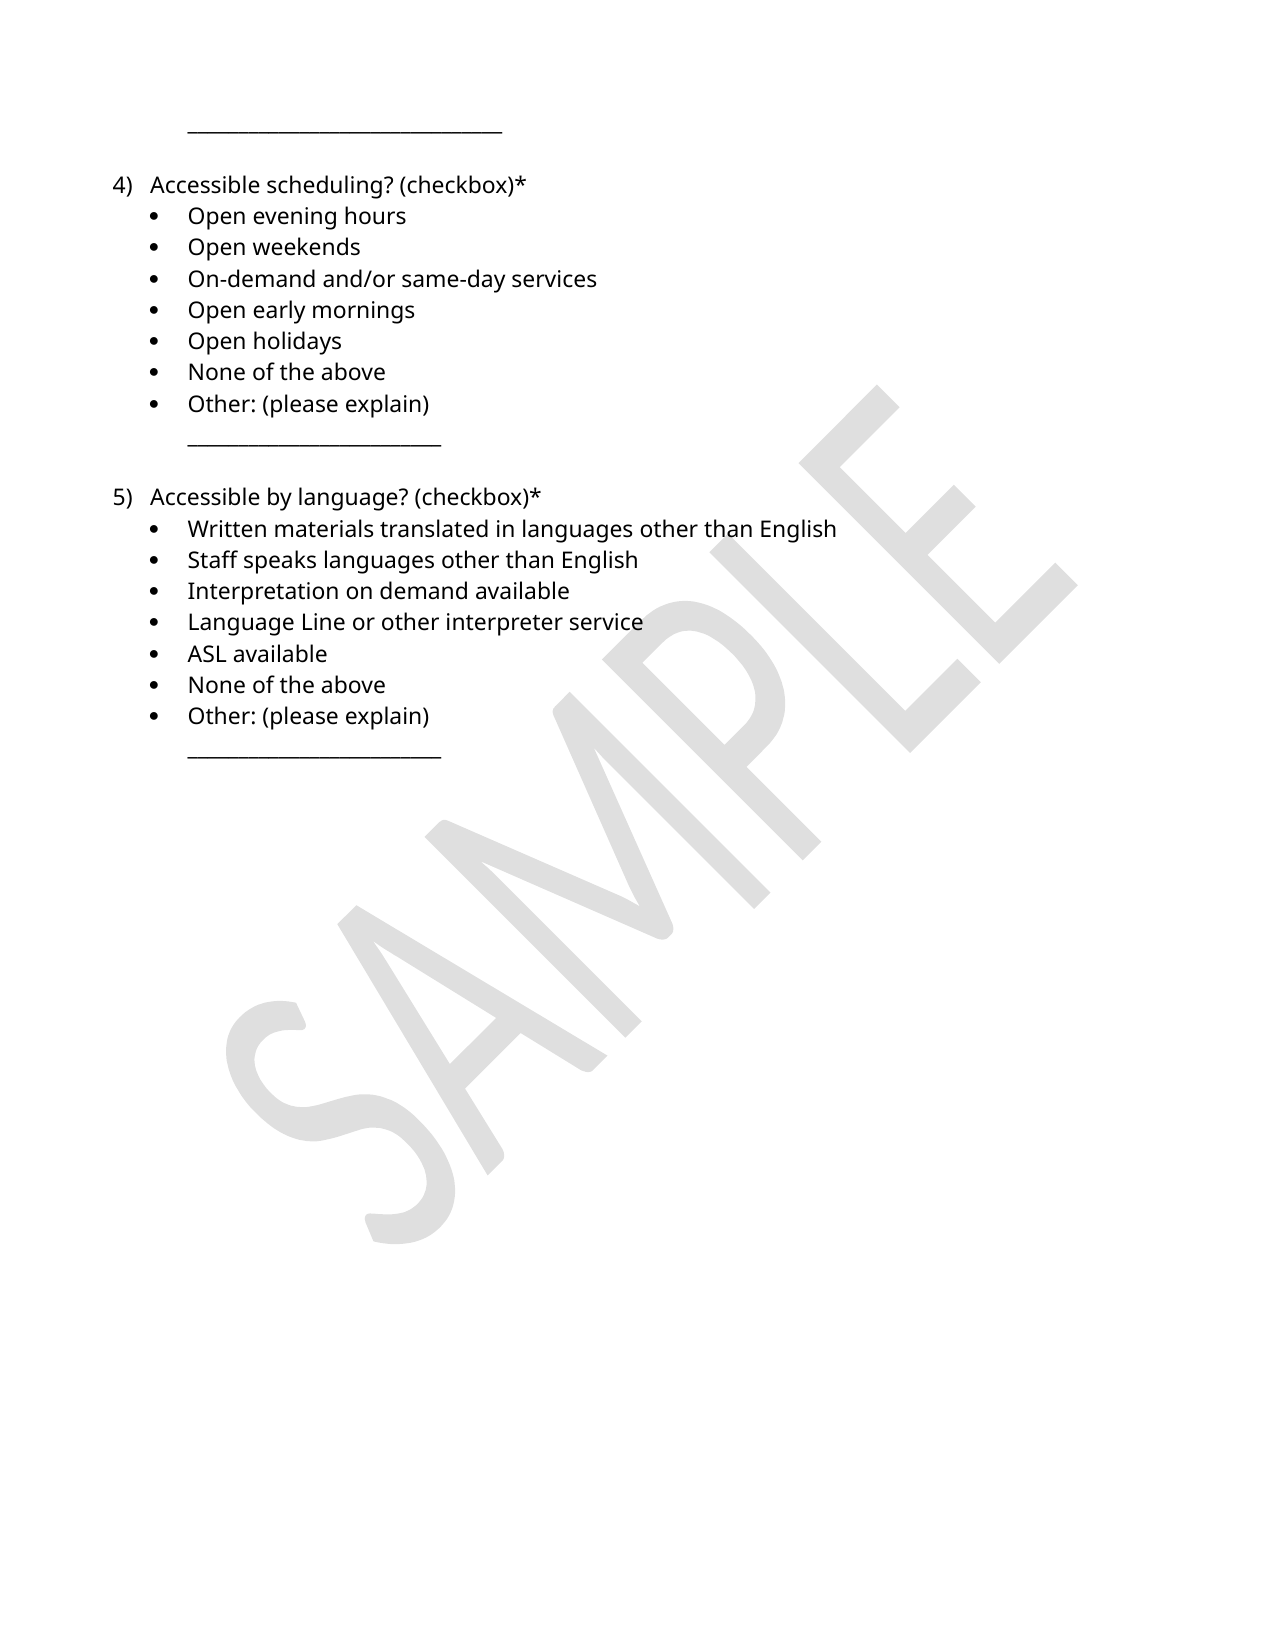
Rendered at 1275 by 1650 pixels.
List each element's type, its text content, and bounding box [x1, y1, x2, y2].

list ASL available [150, 637, 1200, 669]
list Other: (please explain) [150, 700, 1200, 731]
list Staff speaks languages other than English [150, 544, 1200, 575]
list _________________________ [187, 419, 1200, 450]
list None of the above [150, 356, 1200, 387]
list _______________________________ [187, 106, 1200, 137]
list Open weekends [150, 231, 1200, 262]
list Interpretation on demand available [150, 575, 1200, 606]
list Open evening hours [150, 200, 1200, 231]
list On-demand and/or same-day services [150, 262, 1200, 294]
list _________________________ [187, 731, 1200, 762]
list Open holidays [150, 325, 1200, 356]
list Written materials translated in languages other than English [150, 512, 1200, 544]
list Language Line or other interpreter service [150, 606, 1200, 637]
list Open early mornings [150, 294, 1200, 325]
list Accessible by language? (checkbox)* [112, 481, 1200, 512]
list Accessible scheduling? (checkbox)* [112, 169, 1200, 200]
list None of the above [150, 669, 1200, 700]
list Other: (please explain) [150, 387, 1200, 419]
